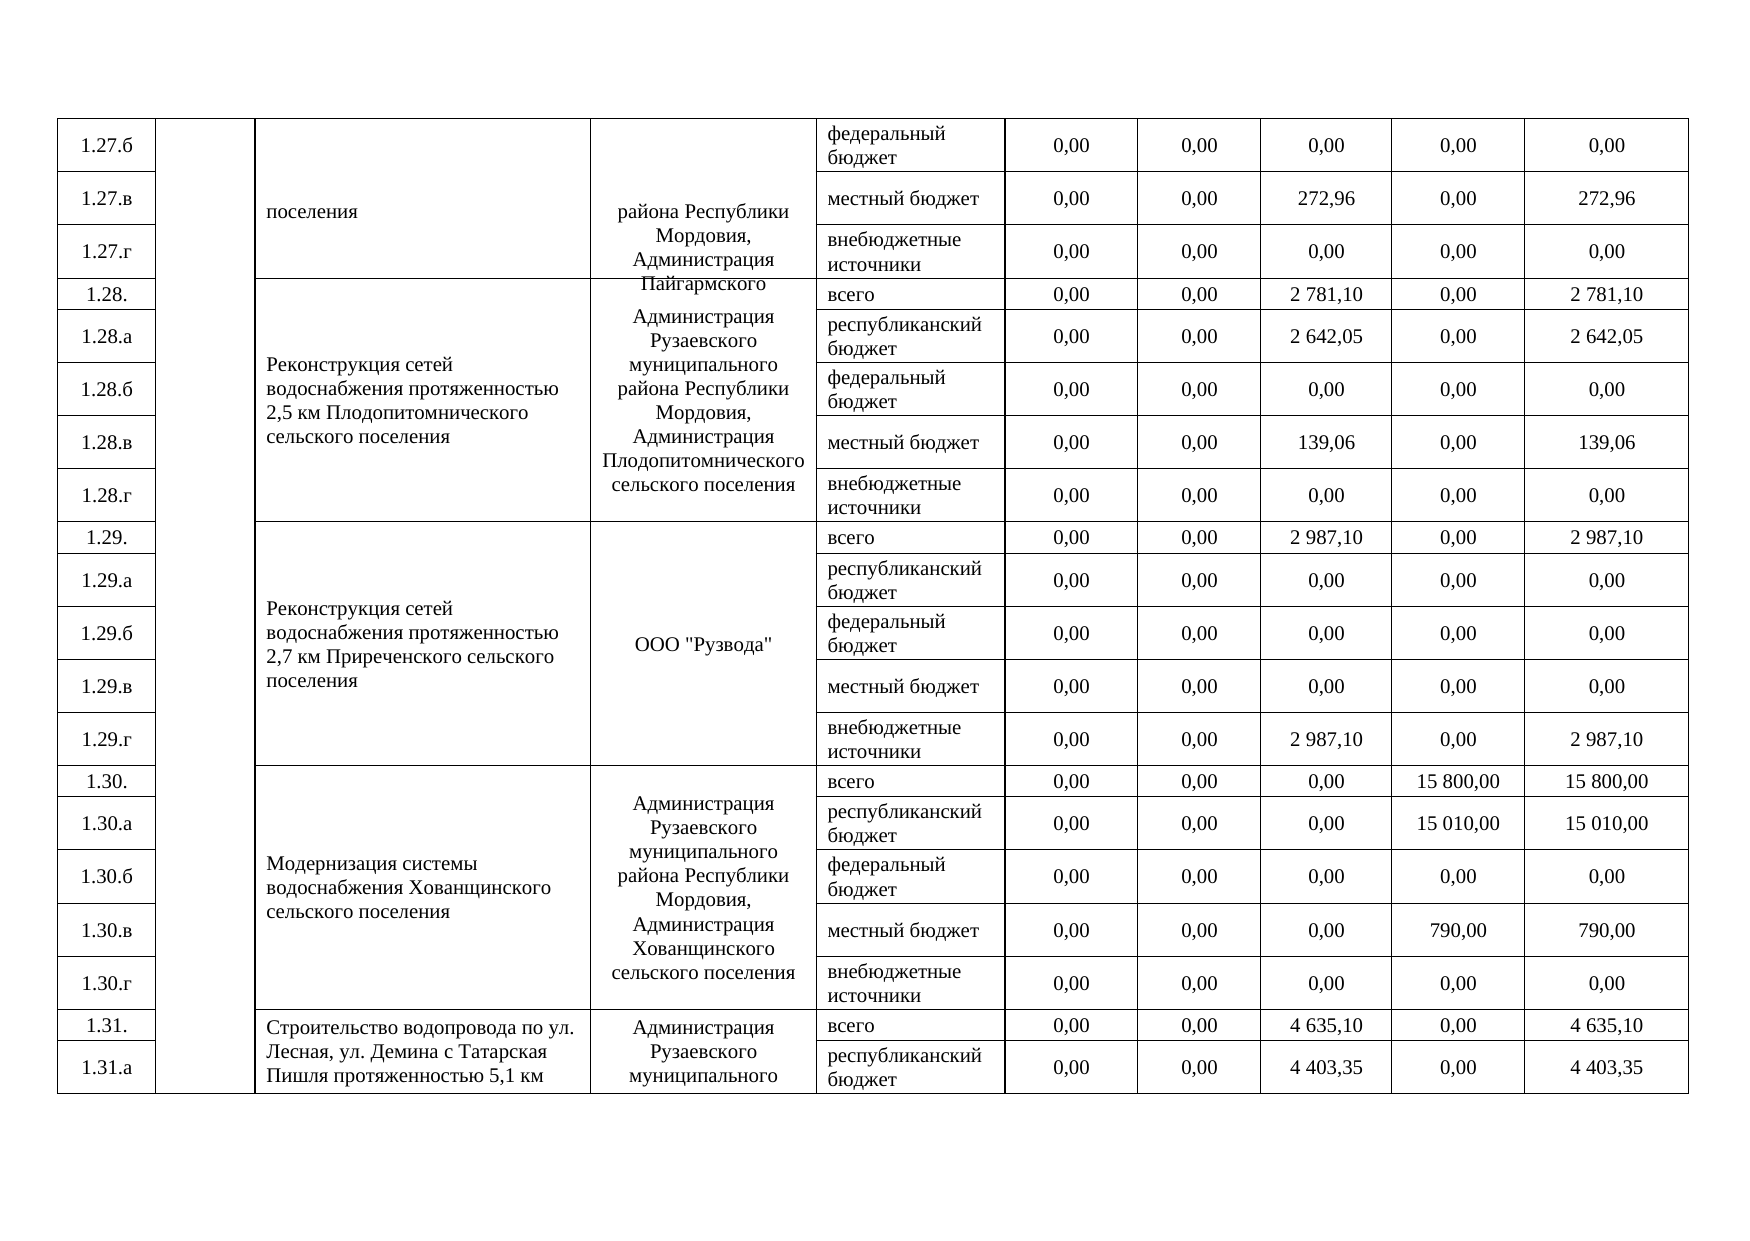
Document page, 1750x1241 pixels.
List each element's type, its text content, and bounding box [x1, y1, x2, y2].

table_cell 0,00 [1138, 310, 1260, 362]
table_cell 0,00 [1006, 172, 1137, 224]
table_cell 4 635,10 [1525, 1010, 1688, 1040]
table_cell 0,00 [1392, 554, 1524, 606]
table_cell 0,00 [1138, 607, 1260, 659]
table_cell 0,00 [1006, 416, 1137, 468]
table_cell 0,00 [1138, 119, 1260, 171]
table_cell 0,00 [1006, 119, 1137, 171]
table_cell 0,00 [1006, 363, 1137, 415]
table_cell 790,00 [1525, 904, 1688, 956]
table_cell 0,00 [1006, 766, 1137, 796]
table_cell 0,00 [1006, 469, 1137, 521]
table_cell 0,00 [1138, 416, 1260, 468]
table_cell 0,00 [1006, 310, 1137, 362]
table_cell 0,00 [1006, 850, 1137, 902]
table_cell 4 403,35 [1261, 1041, 1391, 1093]
table_cell 0,00 [1525, 225, 1688, 277]
table_cell внебюджетные источники [817, 225, 1004, 277]
table_cell 0,00 [1006, 1041, 1137, 1093]
table_cell 0,00 [1006, 660, 1137, 712]
table_cell 15 010,00 [1525, 797, 1688, 849]
table_cell 1.27.в [58, 172, 155, 224]
table_cell 0,00 [1261, 797, 1391, 849]
table_cell республиканский бюджет [817, 310, 1004, 362]
table_cell 0,00 [1392, 522, 1524, 552]
table_cell 0,00 [1261, 957, 1391, 1009]
table_cell всего [817, 766, 1004, 796]
table_cell 4 635,10 [1261, 1010, 1391, 1040]
table_cell 0,00 [1138, 554, 1260, 606]
table_cell 0,00 [1138, 660, 1260, 712]
table_cell 0,00 [1392, 416, 1524, 468]
table_cell 1.28.а [58, 310, 155, 362]
table_cell 139,06 [1525, 416, 1688, 468]
table_cell 790,00 [1392, 904, 1524, 956]
table_cell 0,00 [1138, 797, 1260, 849]
table_cell 0,00 [1006, 554, 1137, 606]
table_cell 0,00 [1525, 850, 1688, 902]
table_cell 0,00 [1138, 469, 1260, 521]
table_cell 0,00 [1138, 172, 1260, 224]
table_cell Реконструкция сетей водоснабжения протяженностью 2,7 км Приреченского сельского поселения [256, 522, 590, 765]
table_cell внебюджетные источники [817, 957, 1004, 1009]
table_cell федеральный бюджет [817, 363, 1004, 415]
table_cell 0,00 [1261, 469, 1391, 521]
table_cell Администрация Рузаевского муниципального района Республики Мордовия, Администрация Плодопитомнического сельского поселения [591, 279, 816, 521]
table_cell 4 403,35 [1525, 1041, 1688, 1093]
table_cell 0,00 [1392, 119, 1524, 171]
table_cell 0,00 [1006, 279, 1137, 309]
table_cell 2 987,10 [1261, 713, 1391, 765]
table_cell республиканский бюджет [817, 554, 1004, 606]
table_cell 0,00 [1261, 363, 1391, 415]
table_cell 0,00 [1138, 766, 1260, 796]
table_cell 0,00 [1392, 172, 1524, 224]
table_cell Реконструкция сетей водоснабжения протяженностью 2,5 км Плодопитомнического сельского поселения [256, 279, 590, 521]
table_cell 2 642,05 [1525, 310, 1688, 362]
table_cell федеральный бюджет [817, 119, 1004, 171]
table_cell 272,96 [1525, 172, 1688, 224]
table_cell 0,00 [1261, 660, 1391, 712]
table_cell федеральный бюджет [817, 607, 1004, 659]
table_cell 1.29.в [58, 660, 155, 712]
table_cell 0,00 [1138, 904, 1260, 956]
table_cell 0,00 [1138, 363, 1260, 415]
table_cell 0,00 [1392, 957, 1524, 1009]
table_cell 2 781,10 [1525, 279, 1688, 309]
table_cell 0,00 [1138, 850, 1260, 902]
table_cell 1.28.б [58, 363, 155, 415]
table_cell 0,00 [1138, 522, 1260, 552]
table_cell 2 987,10 [1525, 713, 1688, 765]
table_cell 1.31. [58, 1010, 155, 1040]
table_cell 15 800,00 [1525, 766, 1688, 796]
table_cell 0,00 [1392, 713, 1524, 765]
table_cell 1.30.а [58, 797, 155, 849]
table_cell 0,00 [1392, 310, 1524, 362]
table_cell 0,00 [1392, 607, 1524, 659]
table_cell 0,00 [1261, 225, 1391, 277]
table_cell 0,00 [1392, 469, 1524, 521]
table_cell 0,00 [1525, 119, 1688, 171]
table_cell 0,00 [1006, 957, 1137, 1009]
table_cell 0,00 [1006, 522, 1137, 552]
table_cell 1.29.б [58, 607, 155, 659]
table_cell 1.30.б [58, 850, 155, 902]
table_cell местный бюджет [817, 660, 1004, 712]
table_cell 0,00 [1392, 660, 1524, 712]
table_cell 0,00 [1261, 850, 1391, 902]
table_cell 0,00 [1006, 607, 1137, 659]
table_cell 1.31.а [58, 1041, 155, 1093]
table_cell 0,00 [1392, 1041, 1524, 1093]
table_cell 139,06 [1261, 416, 1391, 468]
table_cell 0,00 [1138, 1041, 1260, 1093]
table_cell внебюджетные источники [817, 713, 1004, 765]
table_cell 1.29. [58, 522, 155, 552]
table_cell внебюджетные источники [817, 469, 1004, 521]
table_cell 0,00 [1525, 363, 1688, 415]
table_cell 0,00 [1006, 797, 1137, 849]
table_cell 0,00 [1138, 957, 1260, 1009]
table_cell 1.28. [58, 279, 155, 309]
table_cell 0,00 [1006, 1010, 1137, 1040]
table_cell 0,00 [1261, 119, 1391, 171]
table_cell 0,00 [1525, 469, 1688, 521]
table_cell 0,00 [1138, 713, 1260, 765]
table_cell 1.30.г [58, 957, 155, 1009]
table_cell 1.29.а [58, 554, 155, 606]
table_cell 15 010,00 [1392, 797, 1524, 849]
table_cell всего [817, 522, 1004, 552]
table_cell 1.29.г [58, 713, 155, 765]
table_cell 0,00 [1261, 607, 1391, 659]
table_cell 0,00 [1261, 766, 1391, 796]
table_cell 0,00 [1006, 713, 1137, 765]
table_cell федеральный бюджет [817, 850, 1004, 902]
table_cell 1.28.г [58, 469, 155, 521]
table_cell местный бюджет [817, 172, 1004, 224]
table_cell 272,96 [1261, 172, 1391, 224]
table_cell 0,00 [1392, 225, 1524, 277]
table_cell 0,00 [1392, 1010, 1524, 1040]
table_cell 0,00 [1392, 363, 1524, 415]
table_cell 0,00 [1006, 225, 1137, 277]
table_cell 0,00 [1261, 904, 1391, 956]
table_cell 2 781,10 [1261, 279, 1391, 309]
table_cell 0,00 [1525, 607, 1688, 659]
table_cell республиканский бюджет [817, 797, 1004, 849]
table_cell всего [817, 1010, 1004, 1040]
table_cell местный бюджет [817, 416, 1004, 468]
table_cell 1.30.в [58, 904, 155, 956]
table_cell 1.27.г [58, 225, 155, 277]
table_cell 0,00 [1261, 554, 1391, 606]
table_cell ООО "Рузвода" [591, 522, 816, 765]
table_cell 0,00 [1138, 279, 1260, 309]
table_cell 1.30. [58, 766, 155, 796]
table_cell 1.28.в [58, 416, 155, 468]
table_cell 2 987,10 [1261, 522, 1391, 552]
table_cell 15 800,00 [1392, 766, 1524, 796]
table_cell местный бюджет [817, 904, 1004, 956]
table_cell 0,00 [1006, 904, 1137, 956]
table_cell Администрация Рузаевского муниципального района Республики Мордовия, Администрация Хованщинского сельского поселения [591, 766, 816, 1009]
table_cell Строительство водопровода по ул. Лесная, ул. Демина с Татарская Пишля протяженностью 5,1 км [256, 1010, 590, 1093]
table_cell Администрация Рузаевского муниципального района Республики Мордовия, Администрация Татарско-Пишлинского сельского поселения [591, 1010, 816, 1093]
table_cell 1.27.б [58, 119, 155, 171]
table_cell 0,00 [1138, 1010, 1260, 1040]
table_cell 0,00 [1525, 660, 1688, 712]
table_cell 0,00 [1138, 225, 1260, 277]
table_cell 2 642,05 [1261, 310, 1391, 362]
table_cell 0,00 [1392, 279, 1524, 309]
table_cell 0,00 [1525, 957, 1688, 1009]
table_cell 0,00 [1392, 850, 1524, 902]
table_cell 0,00 [1525, 554, 1688, 606]
table_cell всего [817, 279, 1004, 309]
table_cell 2 987,10 [1525, 522, 1688, 552]
table_cell Модернизация системы водоснабжения Хованщинского сельского поселения [256, 766, 590, 1009]
table_cell республиканский бюджет [817, 1041, 1004, 1093]
